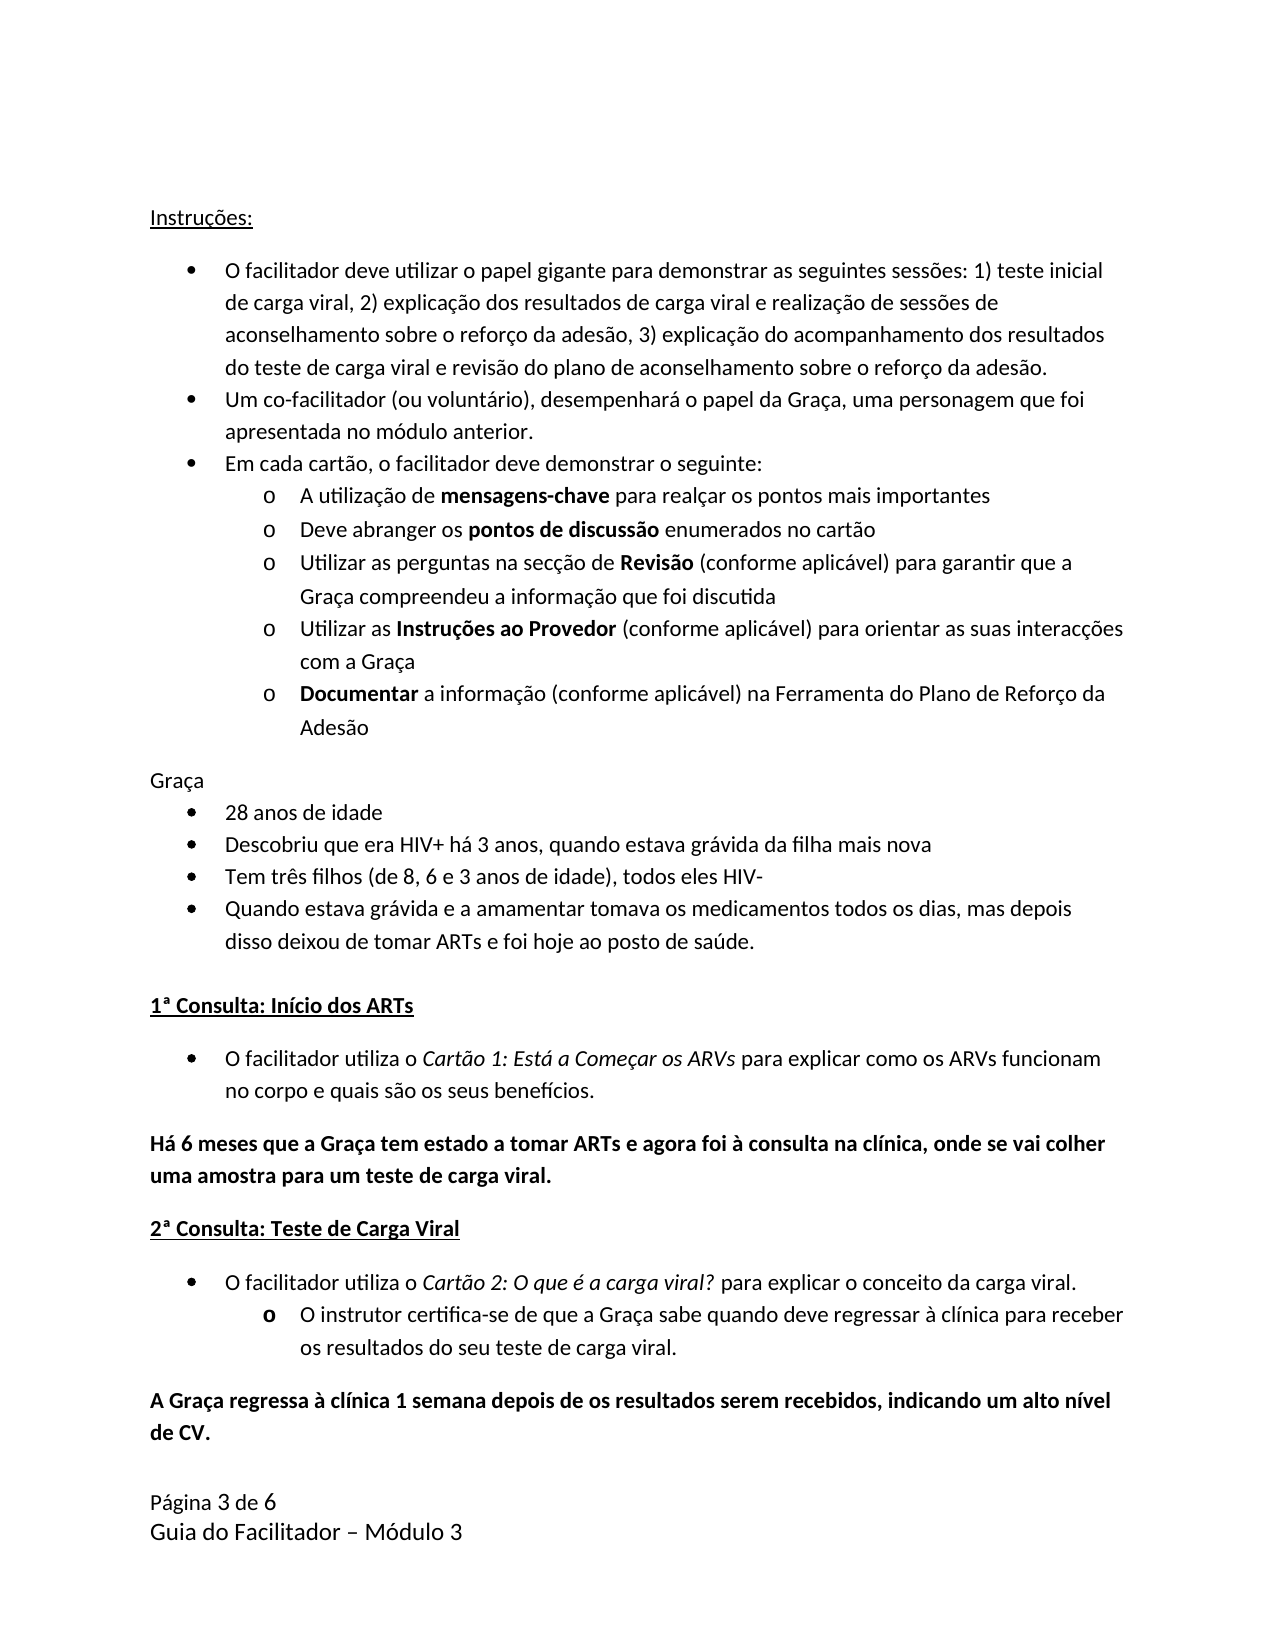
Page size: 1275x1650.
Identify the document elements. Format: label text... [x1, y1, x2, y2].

list Em cada cartão, o facilitador deve demonstrar o seguinte: [187, 449, 1125, 477]
text Instruções: [150, 203, 1125, 231]
list A utilização de mensagens-chave para realçar os pontos mais importantes [262, 481, 1125, 511]
list O instrutor certifica-se de que a Graça sabe quando deve regressar à clínica para receber os resultados do seu teste de carga viral. [262, 1300, 1125, 1361]
text 2ª Consulta: Teste de Carga Viral [150, 1214, 1125, 1243]
list Documentar a informação (conforme aplicável) na Ferramenta do Plano de Reforço da Adesão [262, 679, 1125, 741]
text Há 6 meses que a Graça tem estado a tomar ARTs e agora foi à consulta na clínica, onde se vai colher uma amostra para um teste de carga viral. [150, 1129, 1125, 1189]
list Descobriu que era HIV+ há 3 anos, quando estava grávida da filha mais nova [187, 830, 1125, 858]
list Deve abranger os pontos de discussão enumerados no cartão [262, 515, 1125, 544]
text A Graça regressa à clínica 1 semana depois de os resultados serem recebidos, indicando um alto nível de CV. [150, 1386, 1125, 1446]
list Tem três filhos (de 8, 6 e 3 anos de idade), todos eles HIV- [187, 862, 1125, 890]
list Um co-facilitador (ou voluntário), desempenhará o papel da Graça, uma personagem que foi apresentada no módulo anterior. [187, 385, 1125, 445]
list O facilitador deve utilizar o papel gigante para demonstrar as seguintes sessões: 1) teste inicial de carga viral, 2) explicação dos resultados de carga viral e realização de sessões de aconselhamento sobre o reforço da adesão, 3) explicação do acompanhamento dos resultados do teste de carga viral e revisão do plano de aconselhamento sobre o reforço da adesão. [187, 256, 1125, 381]
list Utilizar as perguntas na secção de Revisão (conforme aplicável) para garantir que a Graça compreendeu a informação que foi discutida [262, 548, 1125, 610]
list 28 anos de idade [187, 798, 1125, 826]
text 1ª Consulta: Início dos ARTs [150, 991, 1125, 1019]
list O facilitador utiliza o Cartão 2: O que é a carga viral? para explicar o conceito da carga viral. [187, 1268, 1125, 1296]
text Graça [150, 766, 1125, 794]
list O facilitador utiliza o Cartão 1: Está a Começar os ARVs para explicar como os ARVs funcionam no corpo e quais são os seus benefícios. [187, 1044, 1125, 1104]
list Utilizar as Instruções ao Provedor (conforme aplicável) para orientar as suas interacções com a Graça [262, 614, 1125, 675]
list Quando estava grávida e a amamentar tomava os medicamentos todos os dias, mas depois disso deixou de tomar ARTs e foi hoje ao posto de saúde. [187, 894, 1125, 955]
